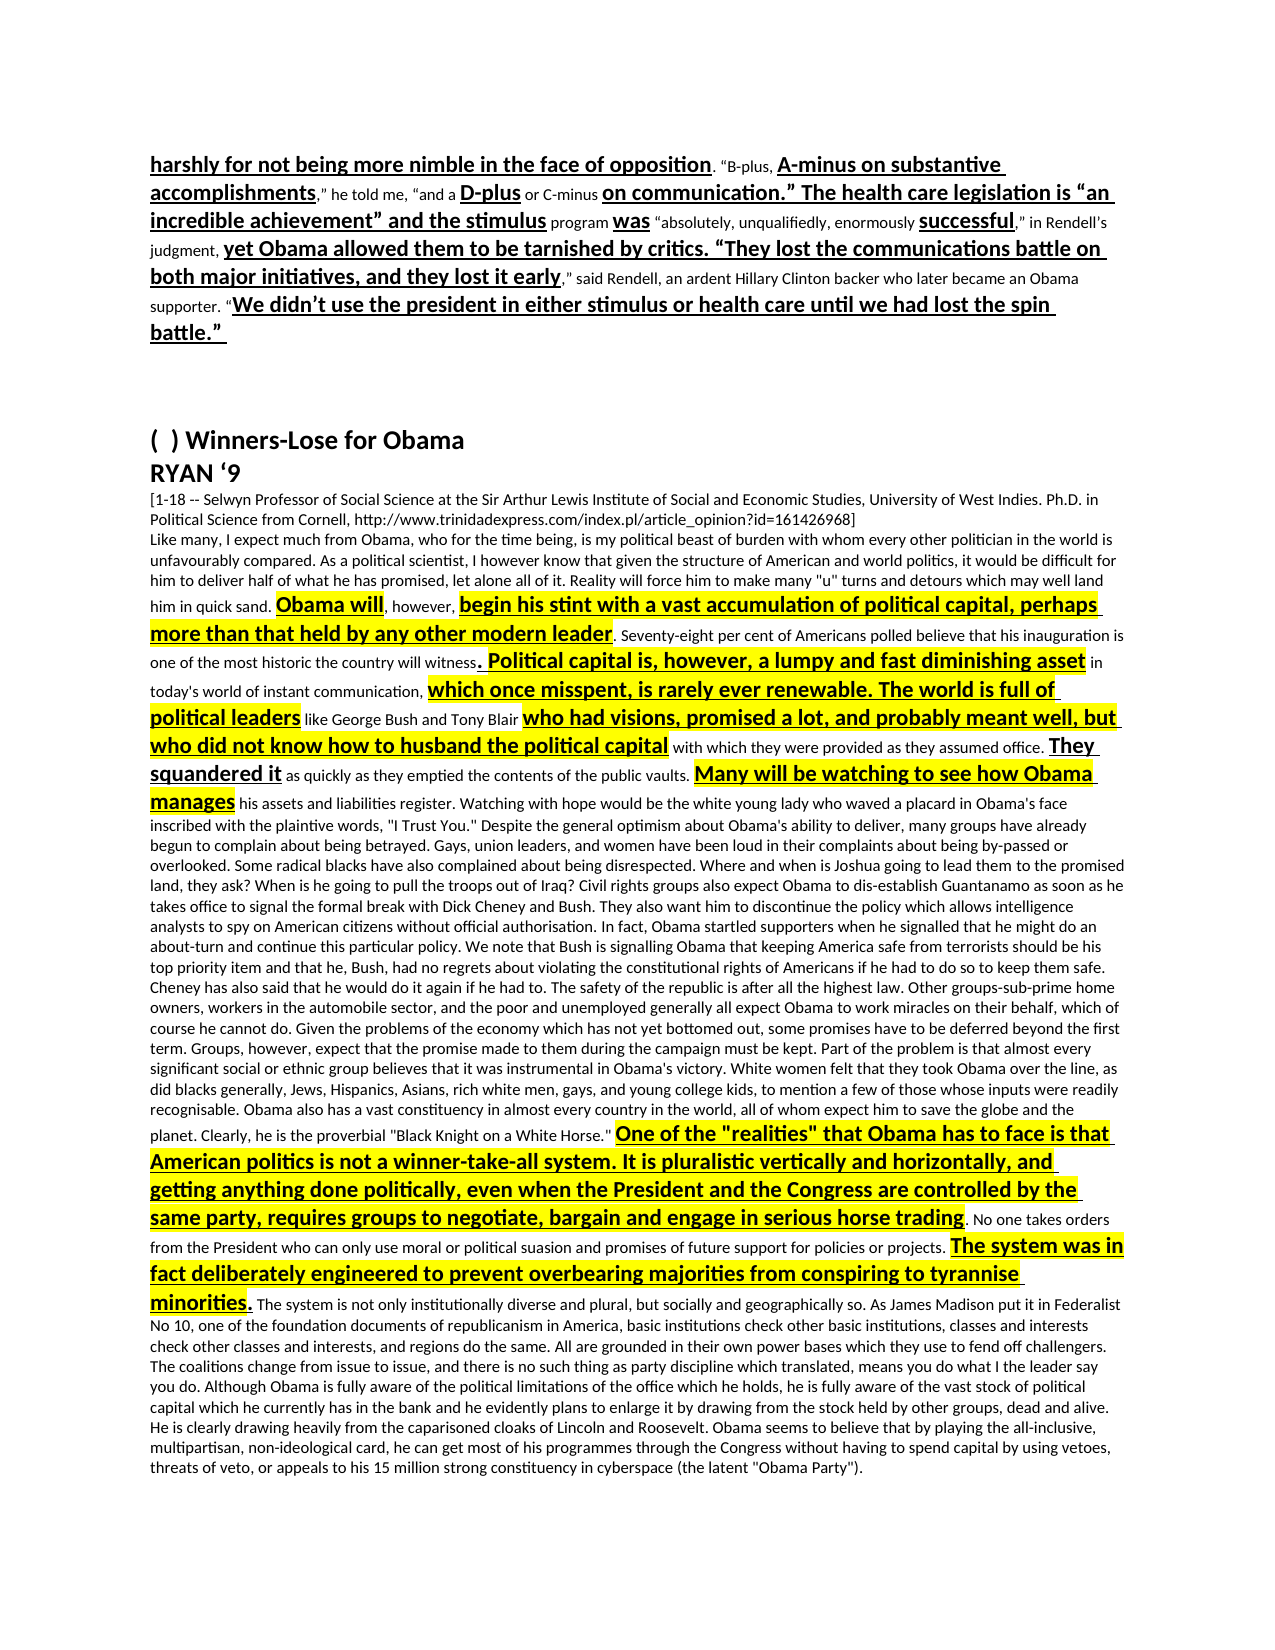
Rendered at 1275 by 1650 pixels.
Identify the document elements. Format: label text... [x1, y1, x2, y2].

text RYAN ‘9 [150, 456, 1125, 489]
text ( ) Winners-Lose for Obama [150, 423, 1125, 456]
text [1-18 -- Selwyn Professor of Social Science at the Sir Arthur Lewis Institute of Social and Economic Studies, University of West Indies. Ph.D. in Political Science from Cornell, http://www.trinidadexpress.com/index.pl/article_opinion?id=161426968] [150, 489, 1125, 530]
text Like many, I expect much from Obama, who for the time being, is my political beast of burden with whom every other politician in the world is unfavourably compared. As a political scientist, I however know that given the structure of American and world politics, it would be difficult for him to deliver half of what he has promised, let alone all of it. Reality will force him to make many "u" turns and detours which may well land him in quick sand. Obama will, however, begin his stint with a vast accumulation of political capital, perhaps more than that held by any other modern leader. Seventy-eight per cent of Americans polled believe that his inauguration is one of the most historic the country will witness. Political capital is, however, a lumpy and fast diminishing asset in today's world of instant communication, which once misspent, is rarely ever renewable. The world is full of political leaders like George Bush and Tony Blair who had visions, promised a lot, and probably meant well, but who did not know how to husband the political capital with which they were provided as they assumed office. They squandered it as quickly as they emptied the contents of the public vaults. Many will be watching to see how Obama manages his assets and liabilities register. Watching with hope would be the white young lady who waved a placard in Obama's face inscribed with the plaintive words, "I Trust You." Despite the general optimism about Obama's ability to deliver, many groups have already begun to complain about being betrayed. Gays, union leaders, and women have been loud in their complaints about being by-passed or overlooked. Some radical blacks have also complained about being disrespected. Where and when is Joshua going to lead them to the promised land, they ask? When is he going to pull the troops out of Iraq? Civil rights groups also expect Obama to dis-establish Guantanamo as soon as he takes office to signal the formal break with Dick Cheney and Bush. They also want him to discontinue the policy which allows intelligence analysts to spy on American citizens without official authorisation. In fact, Obama startled supporters when he signalled that he might do an about-turn and continue this particular policy. We note that Bush is signalling Obama that keeping America safe from terrorists should be his top priority item and that he, Bush, had no regrets about violating the constitutional rights of Americans if he had to do so to keep them safe. Cheney has also said that he would do it again if he had to. The safety of the republic is after all the highest law. Other groups-sub-prime home owners, workers in the automobile sector, and the poor and unemployed generally all expect Obama to work miracles on their behalf, which of course he cannot do. Given the problems of the economy which has not yet bottomed out, some promises have to be deferred beyond the first term. Groups, however, expect that the promise made to them during the campaign must be kept. Part of the problem is that almost every significant social or ethnic group believes that it was instrumental in Obama's victory. White women felt that they took Obama over the line, as did blacks generally, Jews, Hispanics, Asians, rich white men, gays, and young college kids, to mention a few of those whose inputs were readily recognisable. Obama also has a vast constituency in almost every country in the world, all of whom expect him to save the globe and the planet. Clearly, he is the proverbial "Black Knight on a White Horse." One of the "realities" that Obama has to face is that American politics is not a winner-take-all system. It is pluralistic vertically and horizontally, and getting anything done politically, even when the President and the Congress are controlled by the same party, requires groups to negotiate, bargain and engage in serious horse trading. No one takes orders from the President who can only use moral or political suasion and promises of future support for policies or projects. The system was in fact deliberately engineered to prevent overbearing majorities from conspiring to tyrannise minorities. The system is not only institutionally diverse and plural, but socially and geographically so. As James Madison put it in Federalist No 10, one of the foundation documents of republicanism in America, basic institutions check other basic institutions, classes and interests check other classes and interests, and regions do the same. All are grounded in their own power bases which they use to fend off challengers. The coalitions change from issue to issue, and there is no such thing as party discipline which translated, means you do what I the leader say you do. Although Obama is fully aware of the political limitations of the office which he holds, he is fully aware of the vast stock of political capital which he currently has in the bank and he evidently plans to enlarge it by drawing from the stock held by other groups, dead and alive. He is clearly drawing heavily from the caparisoned cloaks of Lincoln and Roosevelt. Obama seems to believe that by playing the all-inclusive, multipartisan, non-ideological card, he can get most of his programmes through the Congress without having to spend capital by using vetoes, threats of veto, or appeals to his 15 million strong constituency in cyberspace (the latent "Obama Party"). [150, 530, 1125, 1478]
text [150, 150, 1125, 346]
